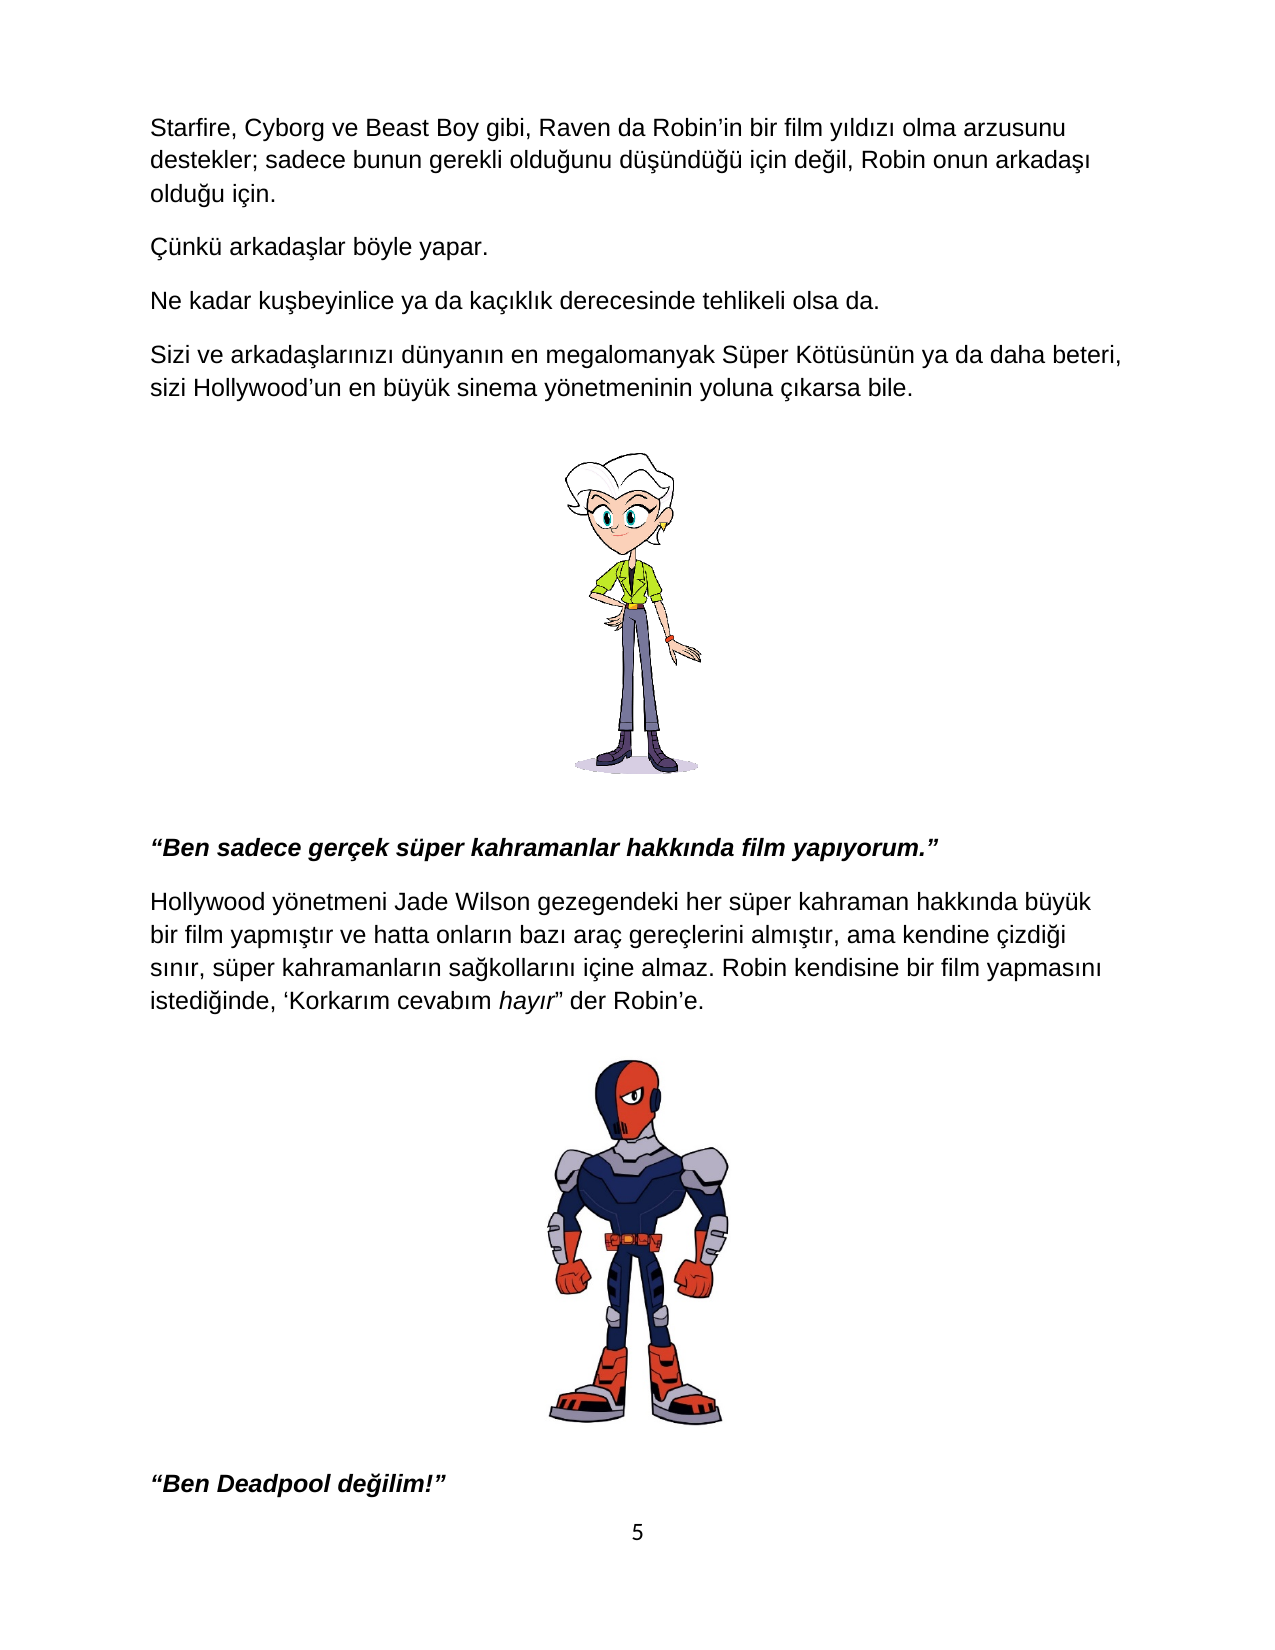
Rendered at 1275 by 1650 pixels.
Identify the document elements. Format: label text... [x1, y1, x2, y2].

text Hollywood yönetmeni Jade Wilson gezegendeki her süper kahraman hakkında büyük bir film yapmıştır ve hatta onların bazı araç gereçlerini almıştır, ama kendine çizdiği sınır, süper kahramanların sağkollarını içine almaz. Robin kendisine bir film yapmasını istediğinde, ‘Korkarım cevabım hayır” der Robin’e. [150, 887, 1125, 1015]
picture [503, 427, 772, 808]
text “Ben sadece gerçek süper kahramanlar hakkında film yapıyorum.” [150, 833, 1125, 862]
text “Ben Deadpool değilim!” [150, 1469, 1125, 1498]
text Sizi ve arkadaşlarınızı dünyanın en megalomanyak Süper Kötüsünün ya da daha beteri, sizi Hollywood’un en büyük sinema yönetmeninin yoluna çıkarsa bile. [150, 340, 1125, 402]
text Çünkü arkadaşlar böyle yapar. [150, 232, 1125, 261]
text Ne kadar kuşbeyinlice ya da kaçıklık derecesinde tehlikeli olsa da. [150, 286, 1125, 315]
picture [435, 1039, 840, 1445]
text Starfire, Cyborg ve Beast Boy gibi, Raven da Robin’in bir film yıldızı olma arzusunu destekler; sadece bunun gerekli olduğunu düşündüğü için değil, Robin onun arkadaşı olduğu için. [150, 112, 1125, 207]
